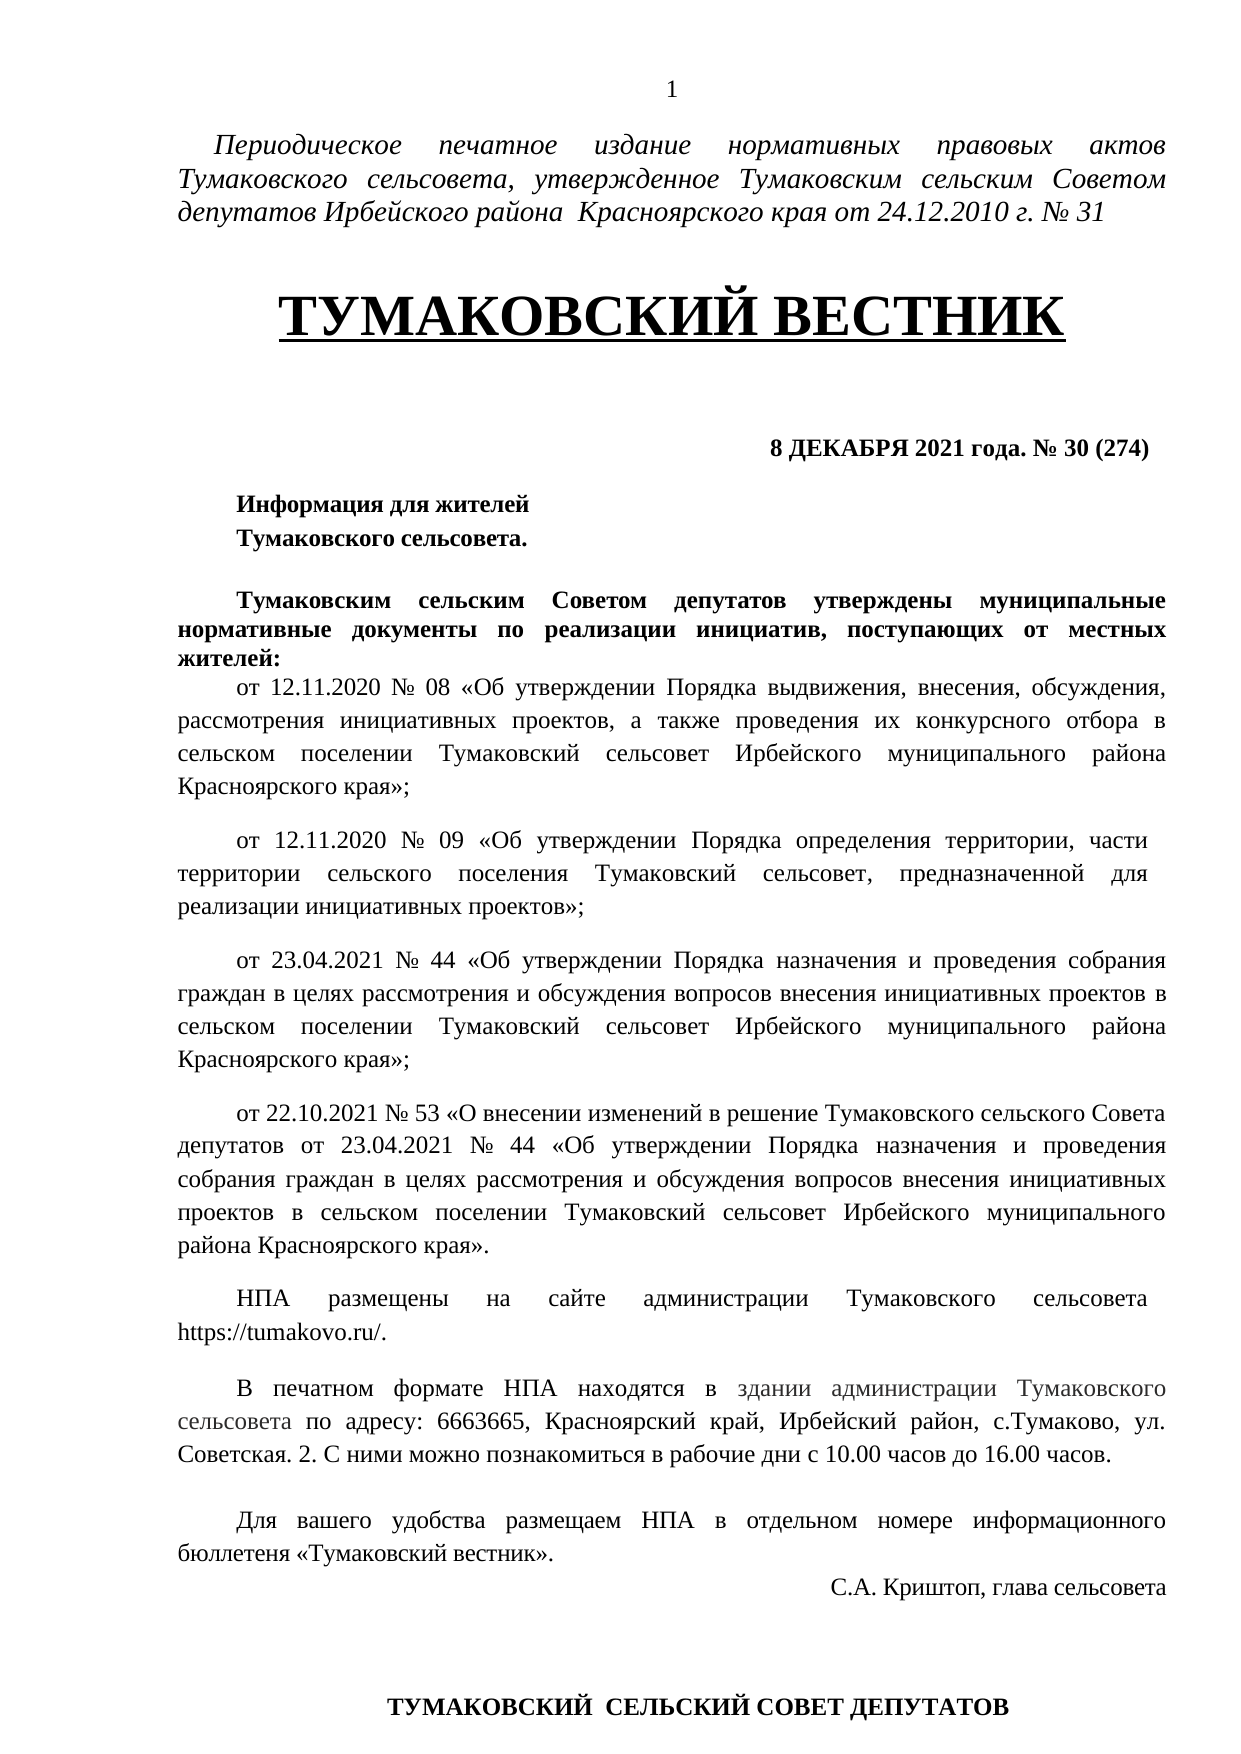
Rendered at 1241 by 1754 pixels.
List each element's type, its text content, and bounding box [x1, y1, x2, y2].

text НПА размещены на сайте администрации Тумаковского сельсовета https://tumakovo.ru/. [177, 1283, 1148, 1345]
text Тумаковского сельсовета. [177, 519, 1167, 553]
text В печатном формате НПА находятся в здании администрации Тумаковского сельсовета по адресу: 6663665, Красноярский край, Ирбейский район, с.Тумаково, ул. Советская. 2. С ними можно познакомиться в рабочие дни с 10.00 часов до 16.00 часов. [177, 1370, 1167, 1469]
text от 12.11.2020 № 08 «Об утверждении Порядка выдвижения, внесения, обсуждения, рассмотрения инициативных проектов, а также проведения их конкурсного отбора в сельском поселении Тумаковский сельсовет Ирбейского муниципального района Красноярского края»; [177, 672, 1167, 800]
text от 12.11.2020 № 09 «Об утверждении Порядка определения территории, части территории сельского поселения Тумаковский сельсовет, предназначенной для реализации инициативных проектов»; [177, 825, 1148, 919]
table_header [177, 1692, 1219, 1724]
text ТУМАКОВСКИЙ ВЕСТНИК [177, 281, 1167, 348]
text от 22.10.2021 № 53 «О внесении изменений в решение Тумаковского сельского Совета депутатов от 23.04.2021 № 44 «Об утверждении Порядка назначения и проведения собрания граждан в целях рассмотрения и обсуждения вопросов внесения инициативных проектов в сельском поселении Тумаковский сельсовет Ирбейского муниципального района Красноярского края». [177, 1098, 1167, 1258]
text от 23.04.2021 № 44 «Об утверждении Порядка назначения и проведения собрания граждан в целях рассмотрения и обсуждения вопросов внесения инициативных проектов в сельском поселении Тумаковский сельсовет Ирбейского муниципального района Красноярского края»; [177, 945, 1167, 1072]
text Информация для жителей [177, 487, 1167, 519]
text Тумаковским сельским Советом депутатов утверждены муниципальные нормативные документы по реализации инициатив, поступающих от местных жителей: [177, 586, 1167, 672]
text Периодическое печатное издание нормативных правовых актов Тумаковского сельсовета, утвержденное Тумаковским сельским Советом депутатов Ирбейского района Красноярского края от 24.12.2010 г. № 31 [177, 127, 1167, 228]
text С.А. Криштоп, глава сельсовета [177, 1568, 1167, 1602]
text Для вашего удобства размещаем НПА в отдельном номере информационного бюллетеня «Тумаковский вестник». [177, 1502, 1167, 1568]
text 8 ДЕКАБРЯ 2021 года. № 30 (274) [177, 433, 1186, 461]
